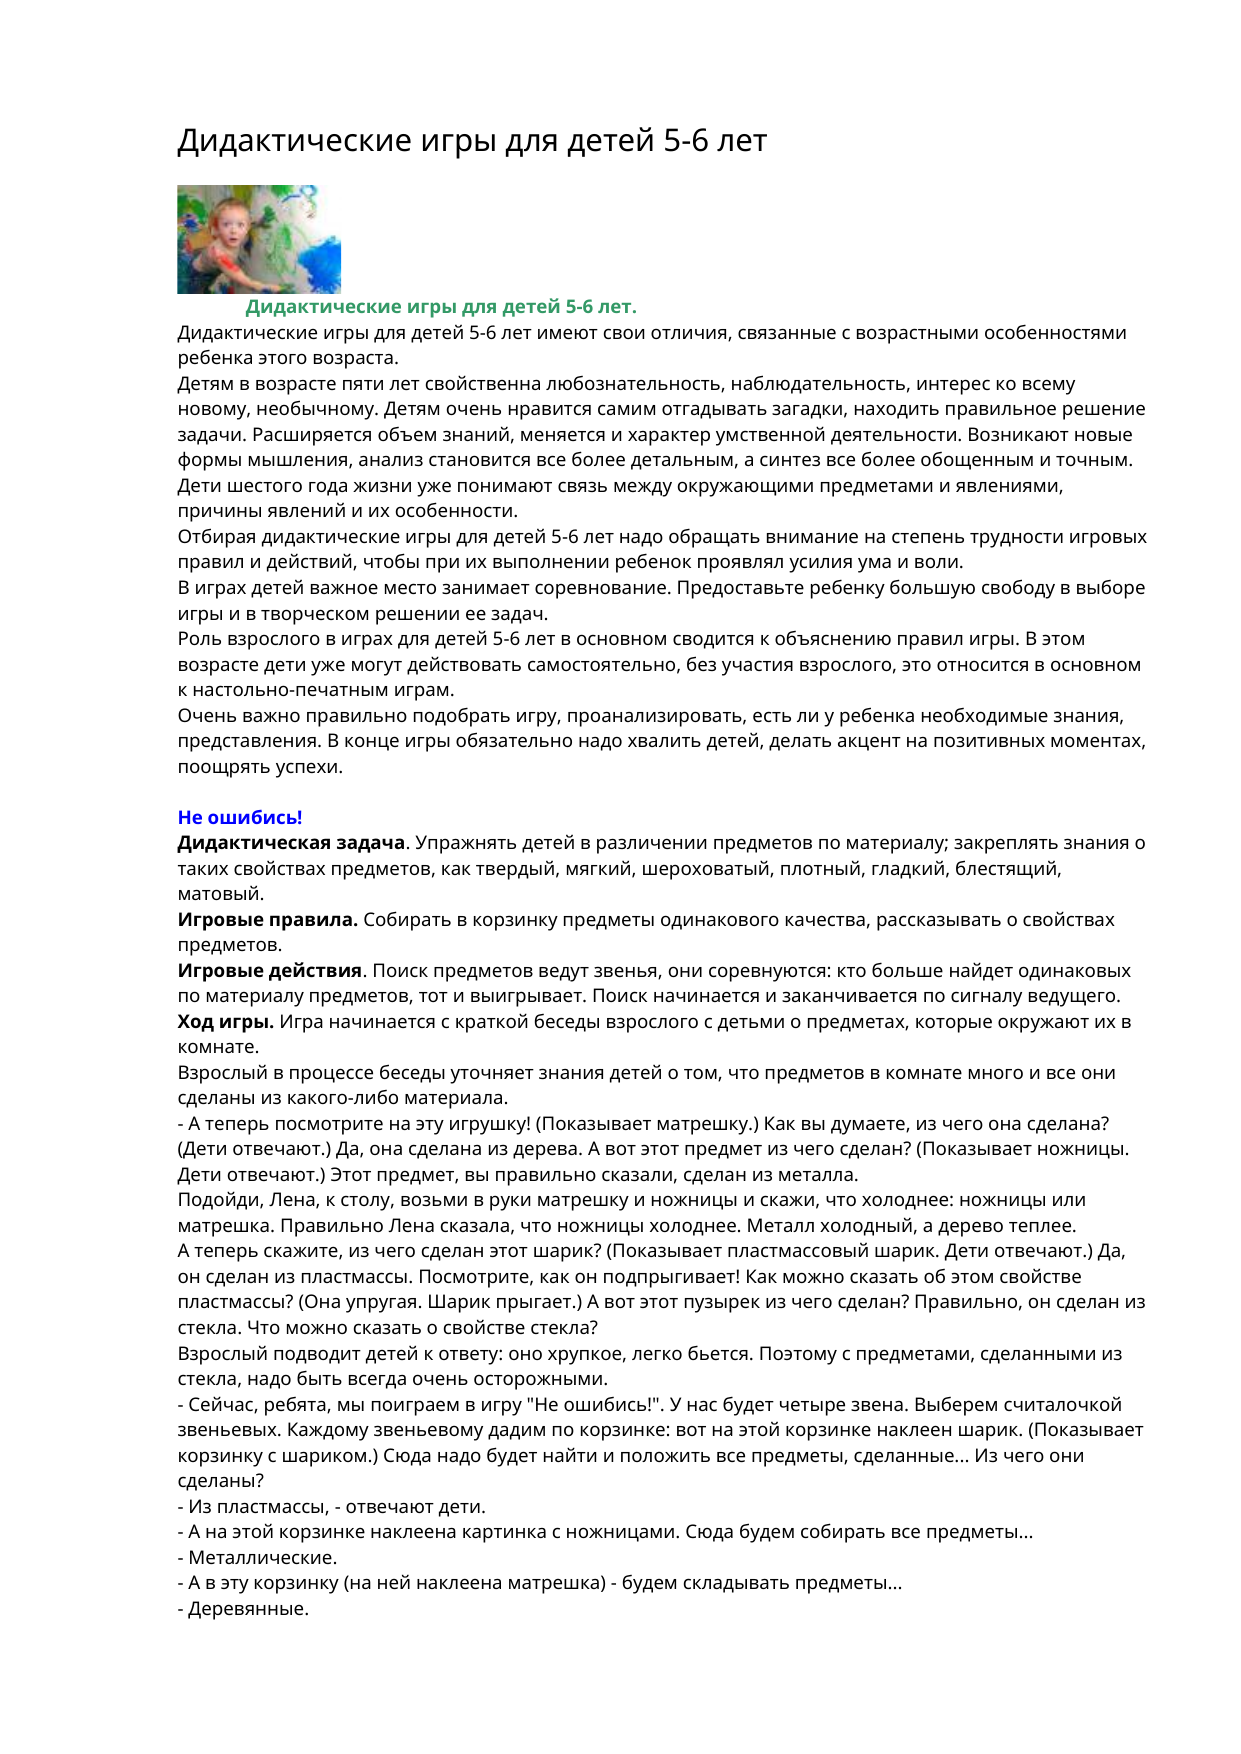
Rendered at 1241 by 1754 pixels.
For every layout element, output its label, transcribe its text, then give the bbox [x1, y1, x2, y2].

text Дидактические игры для детей 5-6 лет [177, 118, 1152, 161]
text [177, 293, 1152, 1621]
picture [177, 185, 342, 294]
